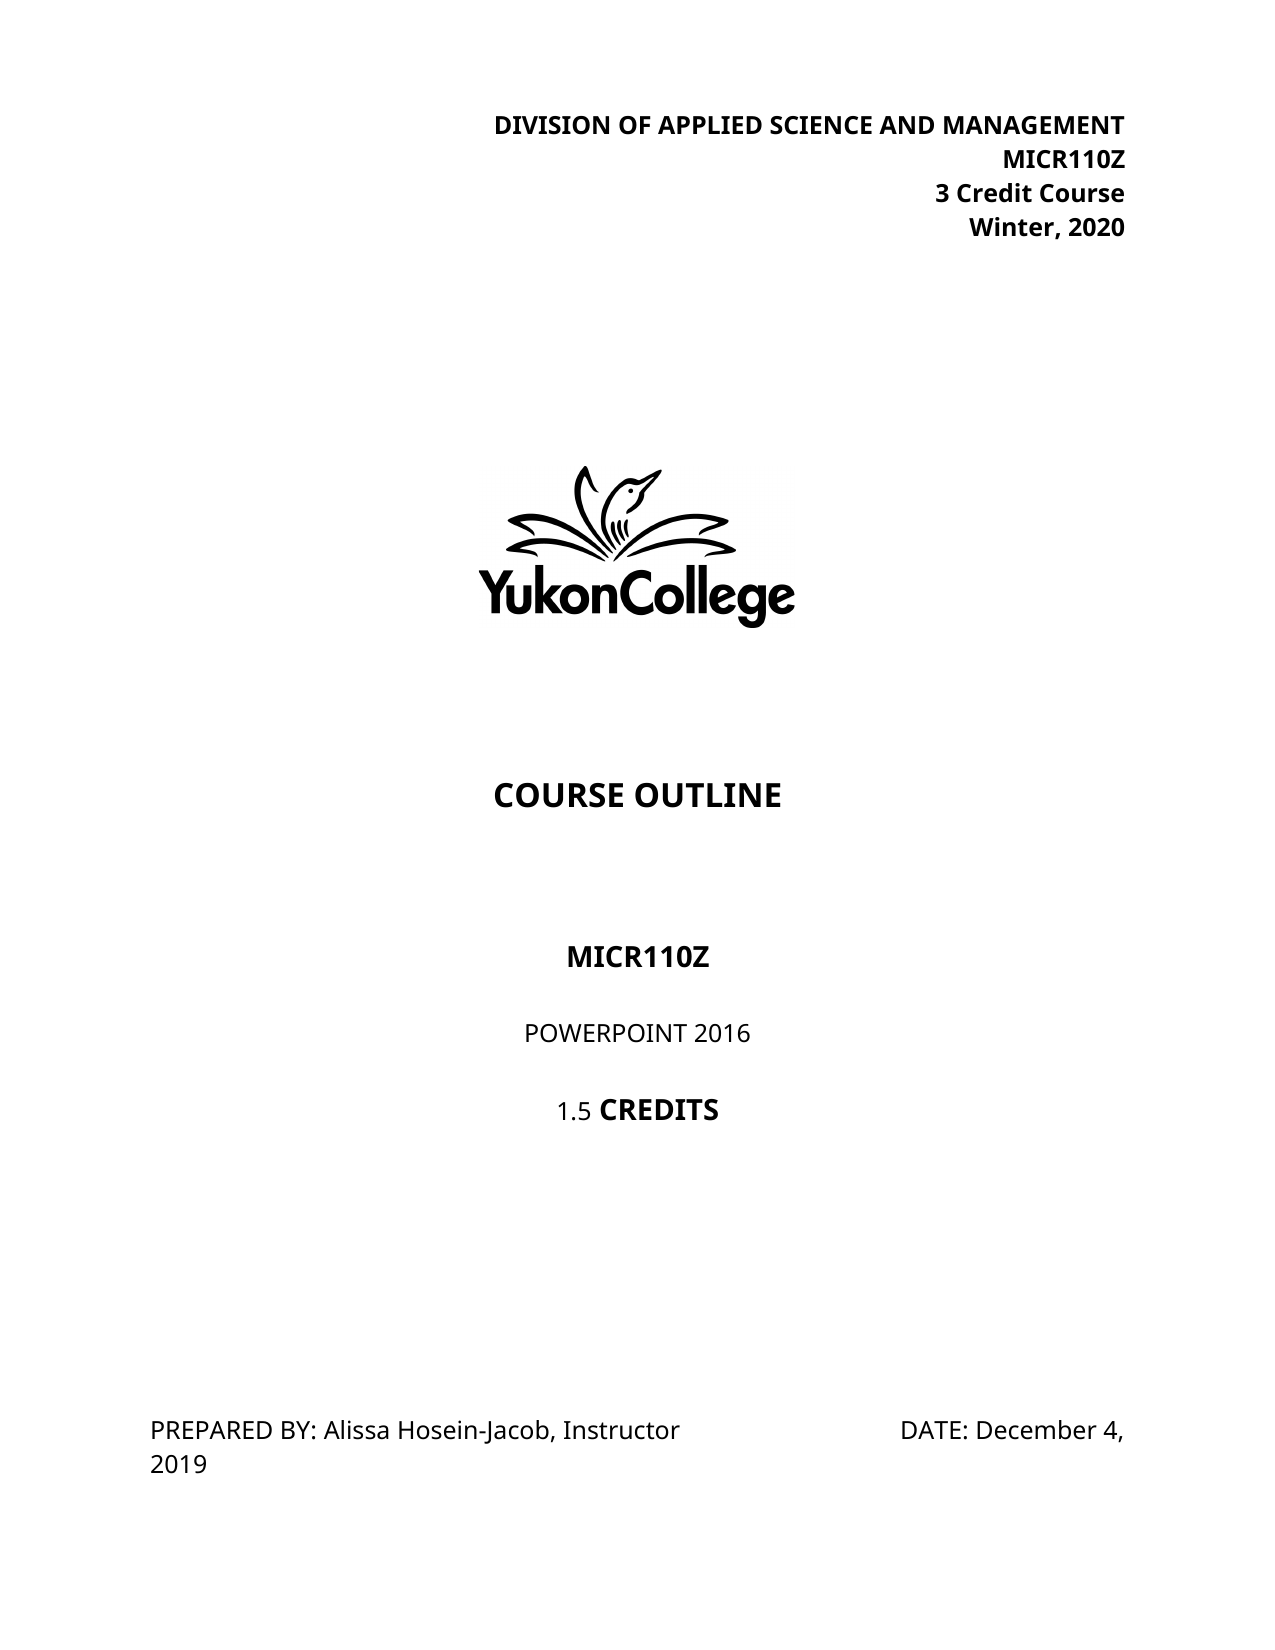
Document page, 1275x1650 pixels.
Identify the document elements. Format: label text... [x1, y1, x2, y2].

text COURSE OUTLINE [150, 772, 1125, 817]
picture [478, 466, 795, 628]
text PREPARED BY: DATE: [150, 1413, 1125, 1481]
text CREDITS [150, 1089, 1125, 1129]
text Z [150, 936, 1125, 976]
